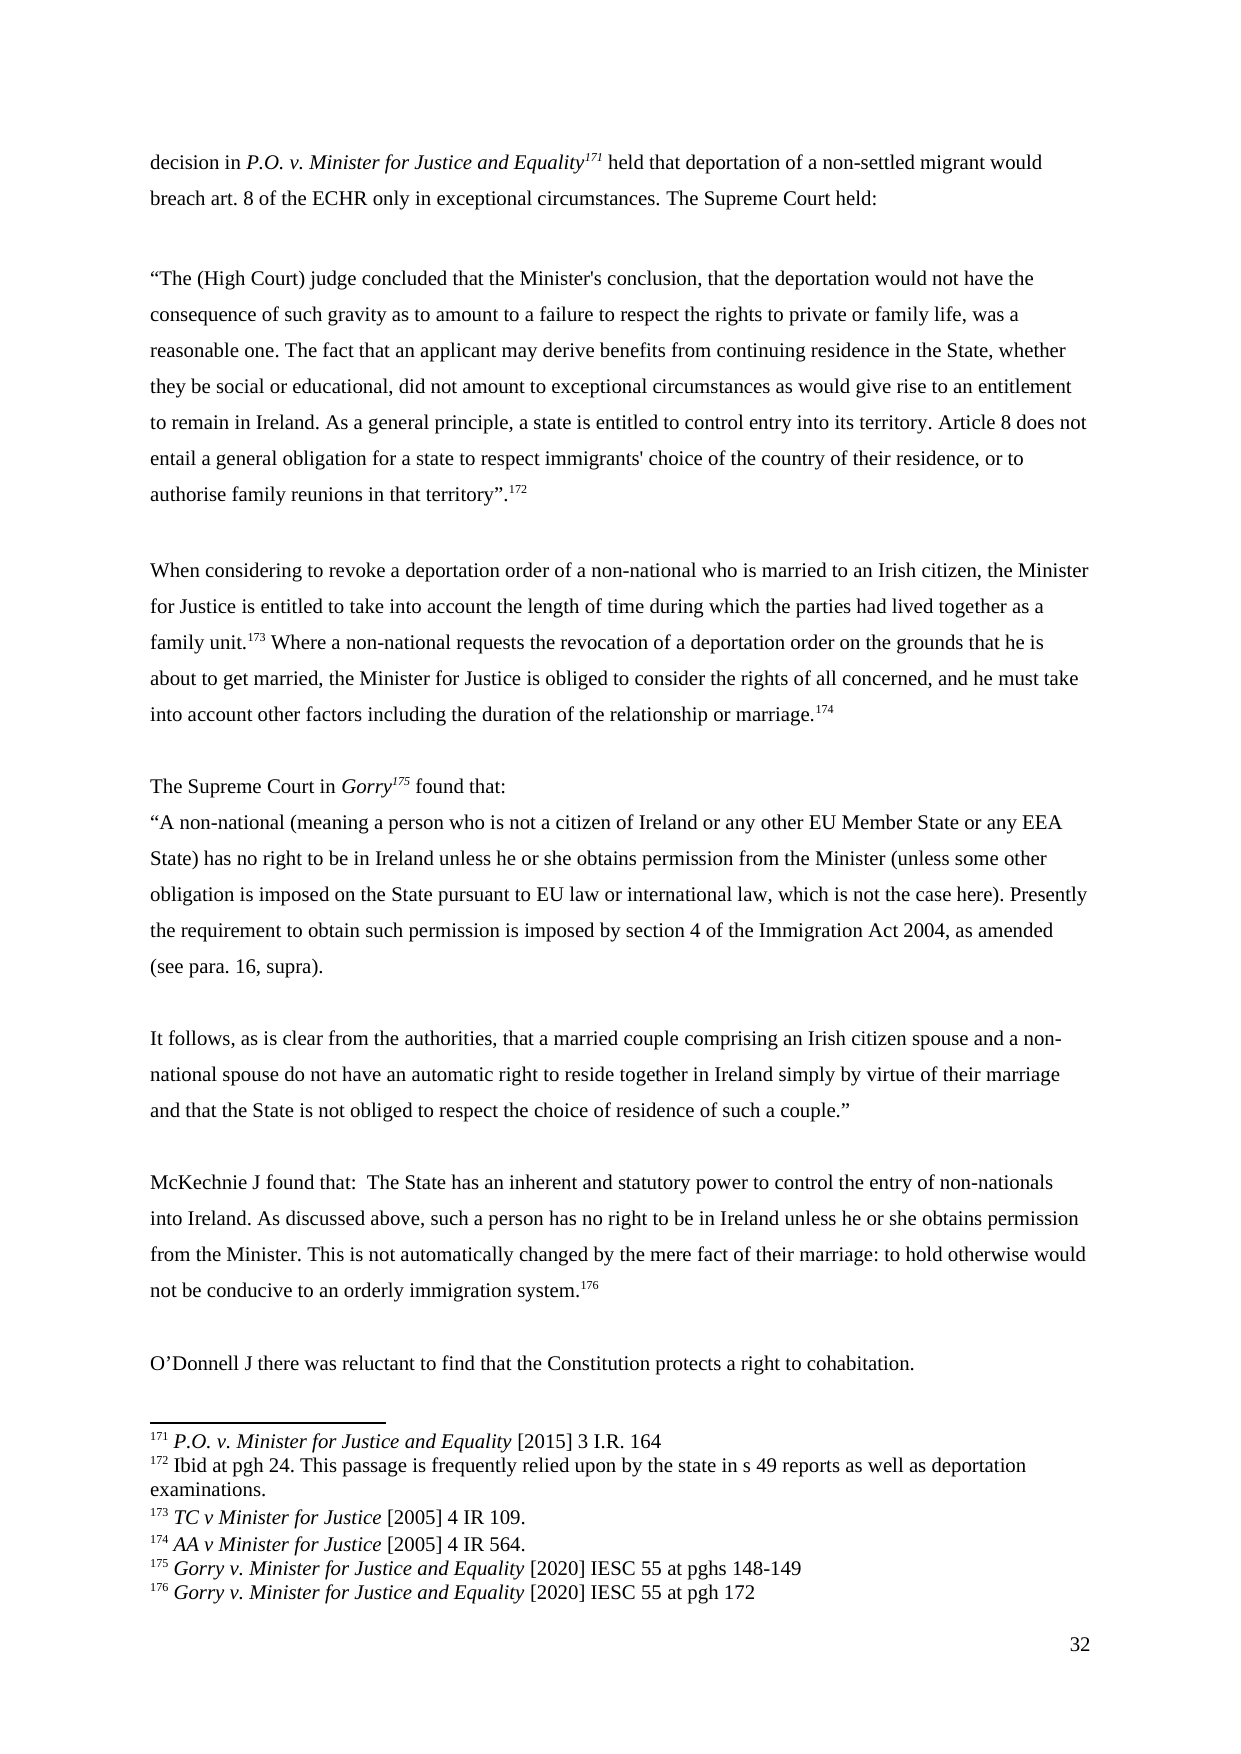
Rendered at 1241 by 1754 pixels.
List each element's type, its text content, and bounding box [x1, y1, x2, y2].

text It follows, as is clear from the authorities, that a married couple comprising an Irish citizen spouse and a non-national spouse do not have an automatic right to reside together in Ireland simply by virtue of their marriage and that the State is not obliged to respect the choice of residence of such a couple.” [150, 1026, 1090, 1122]
text McKechnie J found that: The State has an inherent and statutory power to control the entry of non-nationals into Ireland. As discussed above, such a person has no right to be in Ireland unless he or she obtains permission from the Minister. This is not automatically changed by the mere fact of their marriage: to hold otherwise would not be conducive to an orderly immigration system. [150, 1170, 1090, 1302]
text “The (High Court) judge concluded that the Minister's conclusion, that the deportation would not have the consequence of such gravity as to amount to a failure to respect the rights to private or family life, was a reasonable one. The fact that an applicant may derive benefits from continuing residence in the State, whether they be social or educational, did not amount to exceptional circumstances as would give rise to an entitlement to remain in Ireland. As a general principle, a state is entitled to control entry into its territory. Article 8 does not entail a general obligation for a state to respect immigrants' choice of the country of their residence, or to authorise family reunions in that territory”. [150, 266, 1090, 506]
text O’Donnell J there was reluctant to find that the Constitution protects a right to cohabitation. [150, 1351, 1090, 1374]
text When considering to revoke a deportation order of a non-national who is married to an Irish citizen, the Minister for Justice is entitled to take into account the length of time during which the parties had lived together as a family unit. Where a non-national requests the revocation of a deportation order on the grounds that he is about to get married, the Minister for Justice is obliged to consider the rights of all concerned, and he must take into account other factors including the duration of the relationship or marriage. [150, 558, 1090, 726]
text The Supreme Court in Gorry found that: [150, 774, 1090, 798]
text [150, 150, 1090, 210]
text “A non-national (meaning a person who is not a citizen of Ireland or any other EU Member State or any EEA State) has no right to be in Ireland unless he or she obtains permission from the Minister (unless some other obligation is imposed on the State pursuant to EU law or international law, which is not the case here). Presently the requirement to obtain such permission is imposed by section 4 of the Immigration Act 2004, as amended (see para. 16, supra). [150, 810, 1090, 978]
